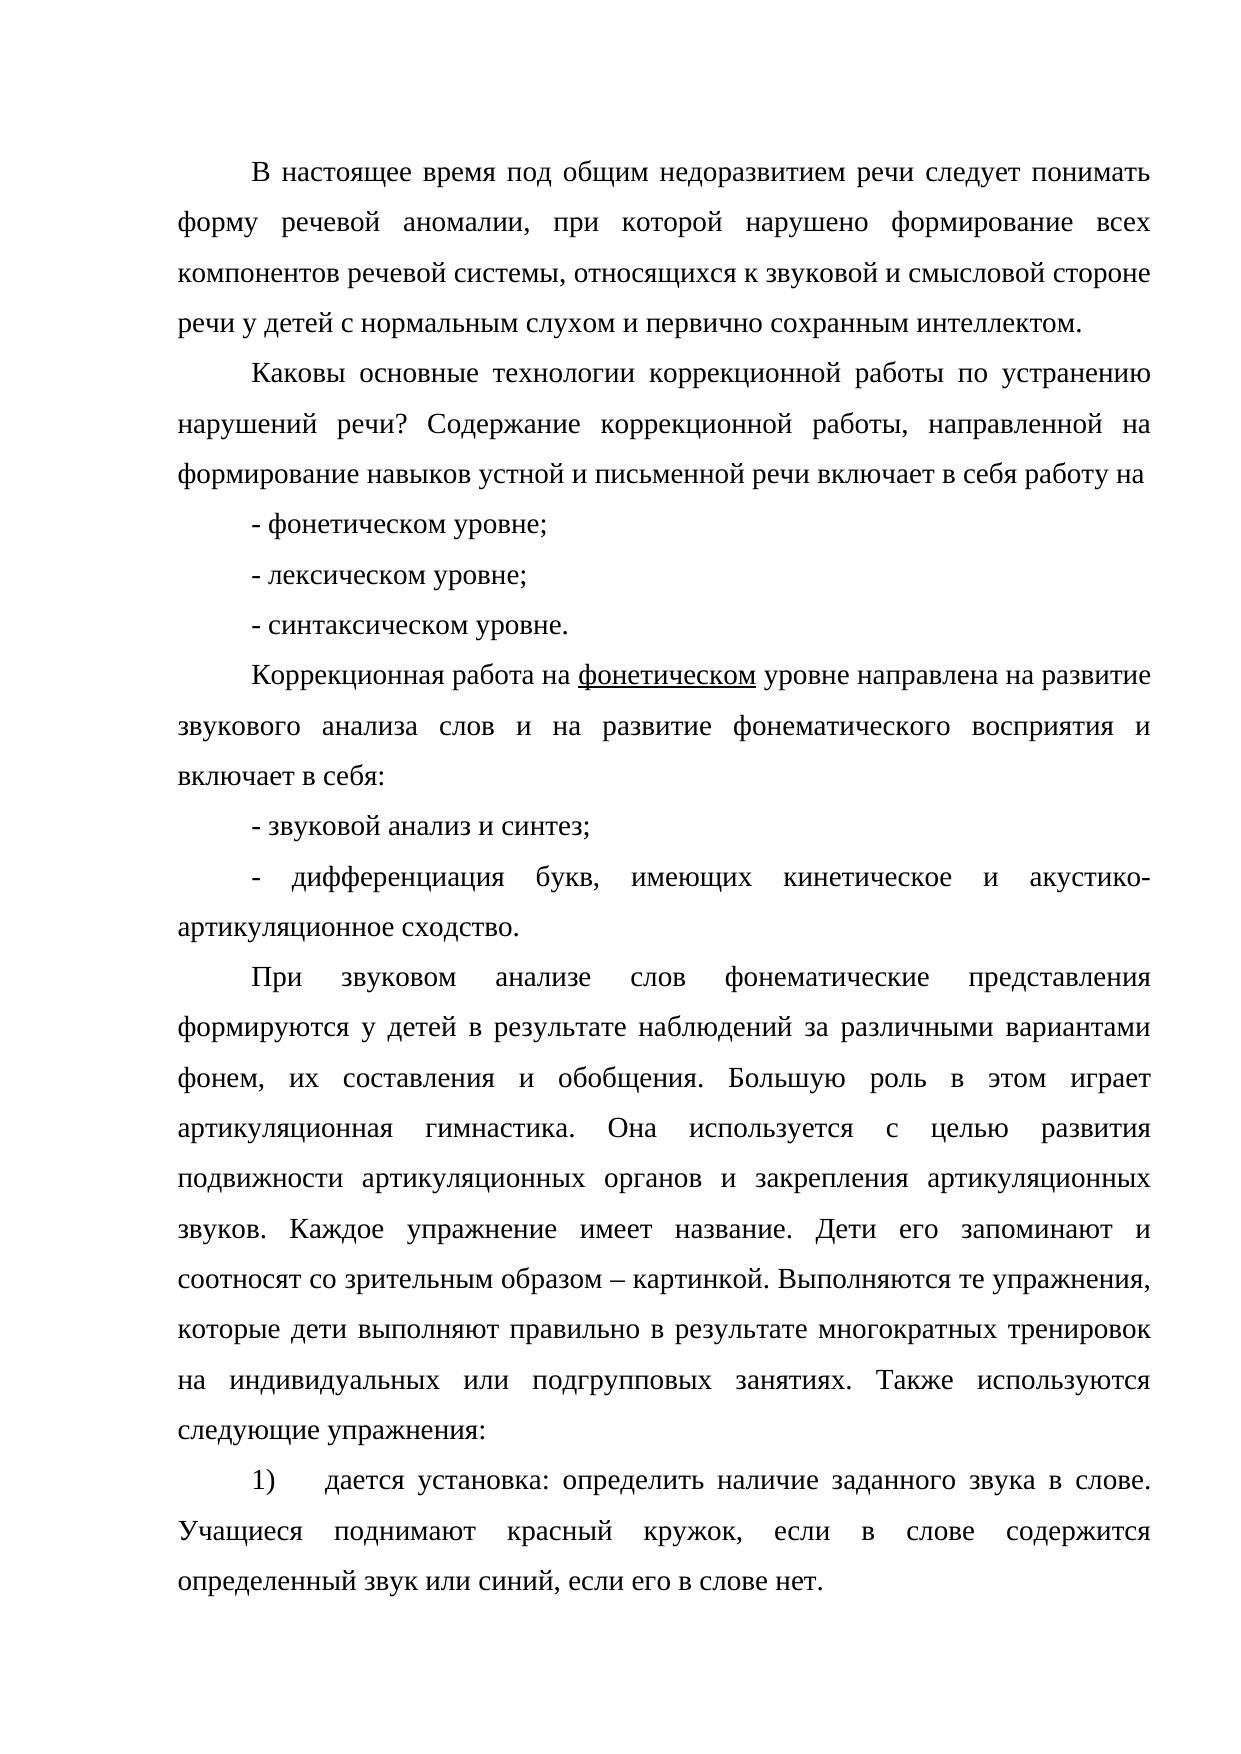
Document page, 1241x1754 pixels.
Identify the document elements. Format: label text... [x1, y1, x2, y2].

text Каковы основные технологии коррекционной работы по устранению нарушений речи? Содержание коррекционной работы, направленной на формирование навыков устной и письменной речи включает в себя работу на [177, 356, 1152, 490]
text При звуковом анализе слов фонематические представления формируются у детей в результате наблюдений за различными вариантами фонем, их составления и обобщения. Большую роль в этом играет артикуляционная гимнастика. Она используется с целью развития подвижности артикуляционных органов и закрепления артикуляционных звуков. Каждое упражнение имеет название. Дети его запоминают и соотносят со зрительным образом – картинкой. Выполняются те упражнения, которые дети выполняют правильно в результате многократных тренировок на индивидуальных или подгрупповых занятиях. Также используются следующие упражнения: [177, 959, 1152, 1446]
text - фонетическом уровне; [177, 506, 1152, 540]
list дается установка: определить наличие заданного звука в слове. Учащиеся поднимают красный кружок, если в слове содержится определенный звук или синий, если его в слове нет. [177, 1462, 1152, 1597]
text - дифференциация букв, имеющих кинетическое и акустико-артикуляционное сходство. [177, 859, 1152, 942]
text - лексическом уровне; [177, 557, 1152, 590]
text - синтаксическом уровне. [177, 607, 1152, 641]
text - звуковой анализ и синтез; [177, 808, 1152, 842]
text Коррекционная работа на фонетическом уровне направлена на развитие звукового анализа слов и на развитие фонематического восприятия и включает в себя: [177, 657, 1152, 792]
text В настоящее время под общим недоразвитием речи следует понимать форму речевой аномалии, при которой нарушено формирование всех компонентов речевой системы, относящихся к звуковой и смысловой стороне речи у детей с нормальным слухом и первично сохранным интеллектом. [177, 154, 1152, 339]
